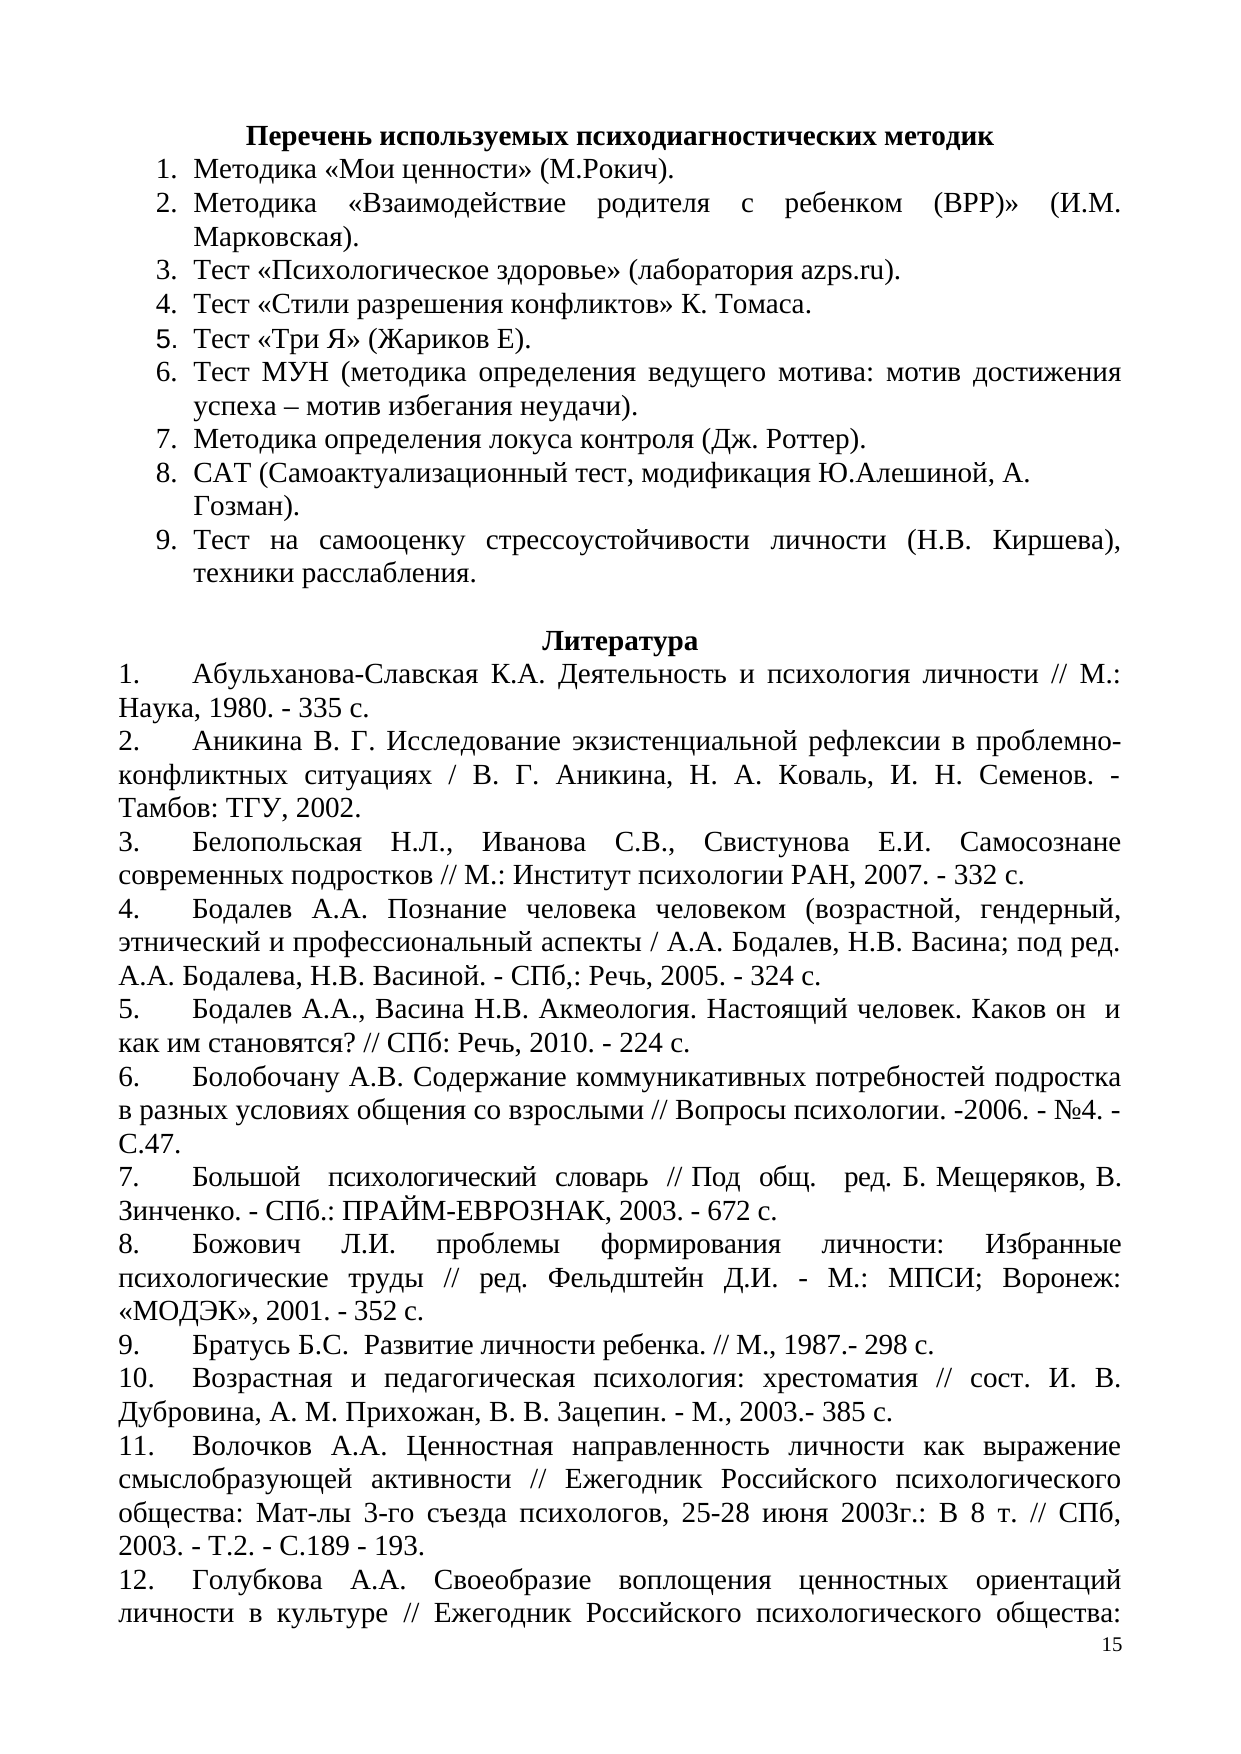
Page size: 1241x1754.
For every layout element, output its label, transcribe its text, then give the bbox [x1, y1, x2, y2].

list Методика «Мои ценности» (М.Рокич). [156, 152, 1122, 185]
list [118, 1562, 1122, 1629]
list Бодалев А.А., Васина Н.В. Акмеология. Настоящий человек. Каков он и как им становятся? // СПб: Речь, 2010. - 224 с. [118, 992, 1122, 1059]
list Тест «Стили разрешения конфликтов» К. Томаса. [156, 286, 1122, 319]
list Божович Л.И. проблемы формирования личности: Избранные психологические труды // ред. Фельдштейн Д.И. - М.: МПСИ; Воронеж: «МОДЭК», 2001. - 352 с. [118, 1226, 1122, 1327]
list Аникина В. Г. Исследование экзистенциальной рефлексии в проблемно-конфликтных ситуациях / В. Г. Аникина, Н. А. Коваль, И. Н. Семенов. - Тамбов: ТГУ, 2002. [118, 723, 1122, 824]
list САТ (Самоактуализационный тест, модификация Ю.Алешиной, А. Гозман). [156, 455, 1122, 522]
list Болобочану А.В. Содержание коммуникативных потребностей подростка в разных условиях общения со взрослыми // Вопросы психологии. -2006. - №4. - С.47. [118, 1059, 1122, 1159]
list Возрастная и педагогическая психология: хрестоматия // сост. И. В. Дубровина, А. М. Прихожан, В. В. Зацепин. - М., 2003.- 385 с. [118, 1361, 1122, 1428]
list Бодалев А.А. Познание человека человеком (возрастной, гендерный, этнический и профессиональный аспекты / А.А. Бодалев, Н.В. Васина; под ред. А.А. Бодалева, Н.В. Васиной. - СПб,: Речь, 2005. - 324 с. [118, 891, 1122, 992]
list Волочков А.А. Ценностная направленность личности как выражение смыслобразующей активности // Ежегодник Российского психологического общества: Мат-лы 3-го съезда психологов, 25-28 июня 2003г.: В 8 т. // СПб, 2003. - Т.2. - С.189 - 193. [118, 1428, 1122, 1562]
text Перечень используемых психодиагностических методик [118, 118, 1122, 152]
list Методика «Взаимодействие родителя с ребенком (ВРР)» (И.М. Марковская). [156, 185, 1122, 252]
list Методика определения локуса контроля (Дж. Роттер). [156, 421, 1122, 455]
subtitle Тест «Три Я» (Жариков Е). [156, 319, 1122, 354]
text Литература [118, 623, 1122, 656]
list Тест «Психологическое здоровье» (лаборатория azps.ru). [156, 252, 1122, 286]
list Белопольская Н.Л., Иванова С.В., Свистунова Е.И. Самосознане современных подростков // М.: Институт психологии РАН, 2007. - 332 с. [118, 824, 1122, 891]
list Абульханова-Славская К.А. Деятельность и психология личности // М.: Наука, 1980. - 335 с. [118, 656, 1122, 723]
list Тест МУН (методика определения ведущего мотива: мотив достижения успеха – мотив избегания неудачи). [156, 354, 1122, 421]
list Большой психологический словарь // Под общ. ред. Б. Мещеряков, В. Зинченко. - СПб.: ПРАЙМ-ЕВРОЗНАК, 2003. - 672 с. [118, 1159, 1122, 1226]
list Тест на самооценку стрессоустойчивости личности (Н.В. Киршева), техники расслабления. [156, 522, 1122, 589]
list Братусь Б.С. Развитие личности ребенка. // М., 1987.- 298 с. [118, 1327, 1122, 1361]
